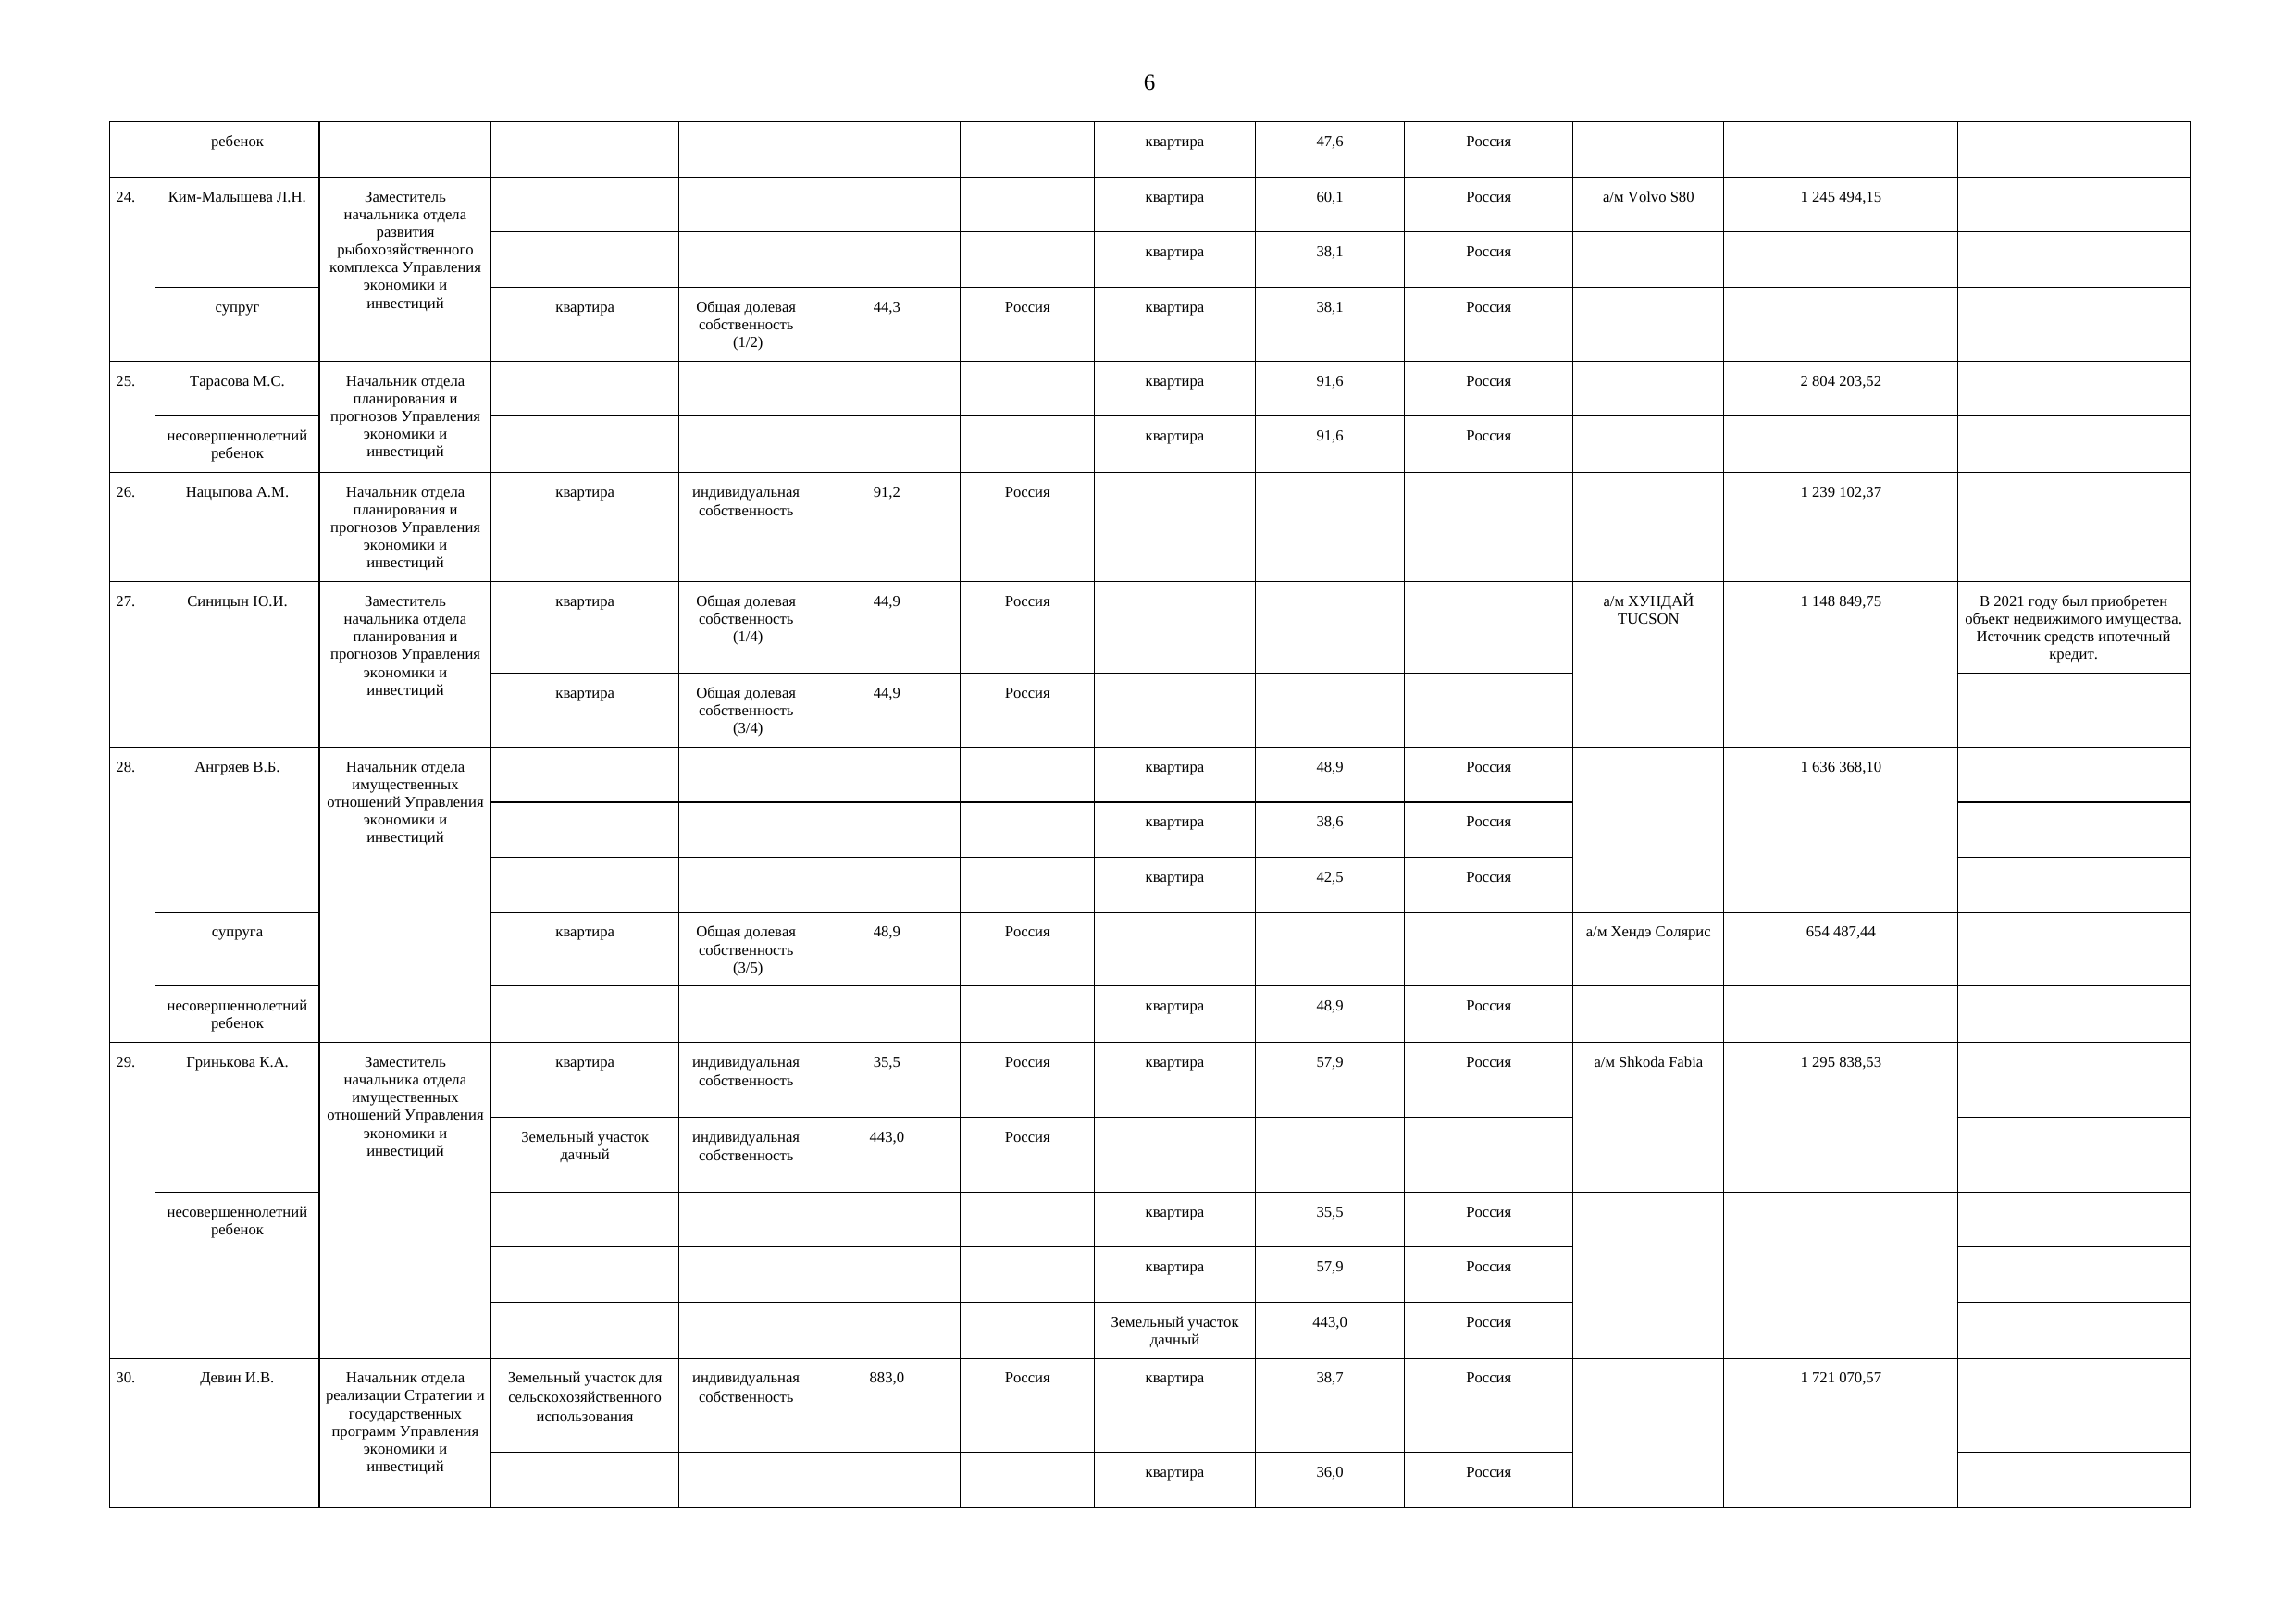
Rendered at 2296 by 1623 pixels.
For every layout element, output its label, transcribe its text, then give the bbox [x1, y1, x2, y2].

table_cell [1256, 473, 1404, 581]
table_cell несовершеннолетний ребенок [155, 986, 318, 1042]
table_cell [1724, 416, 1957, 472]
table_cell Общая долевая собственность (3/4) [679, 674, 813, 747]
table_cell [813, 416, 960, 472]
table_cell Заместитель начальника отдела развития рыбохозяйственного комплекса Управления экономики и инвестиций [320, 178, 490, 361]
table_cell 35,5 [1256, 1193, 1404, 1246]
table_cell [1095, 913, 1255, 985]
table_cell [1573, 748, 1723, 912]
table_cell Россия [961, 288, 1094, 361]
table_cell Россия [1405, 986, 1572, 1042]
table_cell [1724, 288, 1957, 361]
table_cell [1958, 122, 2190, 177]
table_cell [491, 178, 678, 231]
table_cell [1256, 1118, 1404, 1192]
table_cell [1405, 473, 1572, 581]
table_cell Начальник отдела реализации Стратегии и государственных программ Управления экономики и инвестиций [320, 1359, 490, 1506]
table_cell Россия [961, 582, 1094, 673]
table_cell [1573, 362, 1723, 415]
table_cell [491, 1453, 678, 1506]
table_cell 60,1 [1256, 178, 1404, 231]
table_cell [1958, 1303, 2190, 1357]
table_cell [1958, 1453, 2190, 1506]
table_cell [1095, 473, 1255, 581]
table_cell Россия [1405, 362, 1572, 415]
table_cell [1095, 674, 1255, 747]
table_cell [679, 1303, 813, 1357]
table_cell 28. [110, 748, 155, 1042]
table_cell [1724, 122, 1957, 177]
table_cell 654 487,44 [1724, 913, 1957, 985]
table_cell квартира [1095, 1247, 1255, 1302]
table_cell несовершеннолетний ребенок [155, 416, 318, 472]
table_cell Россия [1405, 416, 1572, 472]
table_cell Начальник отдела планирования и прогнозов Управления экономики и инвестиций [320, 362, 490, 472]
table_cell Тарасова М.С. [155, 362, 318, 415]
table_cell квартира [491, 288, 678, 361]
table_cell 36,0 [1256, 1453, 1404, 1506]
table_cell 25. [110, 362, 155, 472]
table_cell [679, 416, 813, 472]
table_cell Россия [1405, 288, 1572, 361]
table_cell [961, 1247, 1094, 1302]
table_cell Заместитель начальника отдела планирования и прогнозов Управления экономики и инвестиций [320, 582, 490, 747]
table_cell [1958, 1193, 2190, 1246]
table_cell 29. [110, 1043, 155, 1357]
table_cell [961, 122, 1094, 177]
table_cell [679, 986, 813, 1042]
table_cell индивидуальная собственность [679, 1043, 813, 1117]
table_cell супруг [155, 288, 318, 361]
table_cell [1405, 913, 1572, 985]
table_cell [679, 232, 813, 287]
table_cell 883,0 [813, 1359, 960, 1452]
table_cell Ангряев В.Б. [155, 748, 318, 912]
table_cell 38,1 [1256, 288, 1404, 361]
table_cell [679, 1453, 813, 1506]
table_cell квартира [491, 913, 678, 985]
table_cell [813, 1193, 960, 1246]
table_cell Гринькова К.А. [155, 1043, 318, 1192]
table_cell [679, 178, 813, 231]
table_cell 1 295 838,53 [1724, 1043, 1957, 1192]
table_cell Земельный участок дачный [491, 1118, 678, 1192]
table_cell [491, 748, 678, 801]
table_cell Россия [961, 1043, 1094, 1117]
table_cell [679, 1193, 813, 1246]
table_cell [1958, 416, 2190, 472]
table_cell 44,9 [813, 582, 960, 673]
table_cell [1958, 748, 2190, 801]
table_cell [1573, 986, 1723, 1042]
table_cell а/м Хендэ Солярис [1573, 913, 1723, 985]
table_cell 57,9 [1256, 1247, 1404, 1302]
table_cell квартира [1095, 986, 1255, 1042]
table_cell [491, 1193, 678, 1246]
table_cell [491, 232, 678, 287]
table_cell 91,2 [813, 473, 960, 581]
table_cell [679, 362, 813, 415]
table_cell [961, 362, 1094, 415]
table_cell Общая долевая собственность (1/2) [679, 288, 813, 361]
table_cell а/м Shkoda Fabia [1573, 1043, 1723, 1192]
table_cell Общая долевая собственность (3/5) [679, 913, 813, 985]
table_cell [813, 1247, 960, 1302]
table_cell Россия [1405, 1193, 1572, 1246]
table_cell [1724, 232, 1957, 287]
table_cell 1 245 494,15 [1724, 178, 1957, 231]
table_cell квартира [1095, 1193, 1255, 1246]
table_cell Россия [961, 1118, 1094, 1192]
table_cell [813, 748, 960, 801]
table_cell Россия [1405, 803, 1572, 857]
table_cell [491, 362, 678, 415]
table_cell Начальник отдела имущественных отношений Управления экономики и инвестиций [320, 748, 490, 1042]
table_cell [491, 858, 678, 912]
table_cell [1958, 1043, 2190, 1117]
table_cell [1958, 232, 2190, 287]
table_cell [813, 803, 960, 857]
table_cell Россия [961, 913, 1094, 985]
table_cell Россия [1405, 232, 1572, 287]
table_cell [1573, 473, 1723, 581]
table_cell Девин И.В. [155, 1359, 318, 1506]
table_cell индивидуальная собственность [679, 1359, 813, 1452]
table_cell [1958, 288, 2190, 361]
table_cell [1958, 178, 2190, 231]
table_cell 443,0 [1256, 1303, 1404, 1357]
table_cell [1724, 1193, 1957, 1357]
table_cell [961, 232, 1094, 287]
table_cell [1256, 582, 1404, 673]
table_cell [813, 122, 960, 177]
table_cell Россия [1405, 1453, 1572, 1506]
table_cell [1958, 1359, 2190, 1452]
table_cell несовершеннолетний ребенок [155, 1193, 318, 1357]
table_cell 44,3 [813, 288, 960, 361]
table_cell [1256, 674, 1404, 747]
table_cell [1405, 582, 1572, 673]
table_cell 1 721 070,57 [1724, 1359, 1957, 1506]
table_cell [813, 232, 960, 287]
table_cell квартира [1095, 416, 1255, 472]
table_cell [1095, 1118, 1255, 1192]
table_cell квартира [491, 473, 678, 581]
table_cell Россия [1405, 1043, 1572, 1117]
table_cell [961, 748, 1094, 801]
table_cell 47,6 [1256, 122, 1404, 177]
table_cell 27. [110, 582, 155, 747]
table_cell [679, 122, 813, 177]
table_cell [961, 1303, 1094, 1357]
table_cell Синицын Ю.И. [155, 582, 318, 747]
table_cell квартира [1095, 858, 1255, 912]
table_cell Россия [961, 674, 1094, 747]
table_cell [1958, 913, 2190, 985]
table_cell [491, 1303, 678, 1357]
table_cell [679, 803, 813, 857]
table_cell квартира [1095, 122, 1255, 177]
table_cell Россия [1405, 1247, 1572, 1302]
table_cell [961, 1453, 1094, 1506]
table_cell В 2021 году был приобретен объект недвижимого имущества. Источник средств ипотечный кредит. [1958, 582, 2190, 673]
table_cell 91,6 [1256, 416, 1404, 472]
table_cell [1958, 473, 2190, 581]
table_cell [1573, 1193, 1723, 1357]
table_cell 24. [110, 178, 155, 361]
table_cell [813, 858, 960, 912]
table_cell [1958, 1247, 2190, 1302]
table_cell [961, 858, 1094, 912]
table_cell 2 804 203,52 [1724, 362, 1957, 415]
table_cell [1095, 582, 1255, 673]
table_cell [1958, 674, 2190, 747]
table_cell Общая долевая собственность (1/4) [679, 582, 813, 673]
table_cell 38,7 [1256, 1359, 1404, 1452]
table_cell 42,5 [1256, 858, 1404, 912]
table_cell квартира [1095, 1043, 1255, 1117]
table_cell 57,9 [1256, 1043, 1404, 1117]
table_cell 48,9 [1256, 986, 1404, 1042]
table_cell [1958, 362, 2190, 415]
table_cell [1573, 122, 1723, 177]
table_cell Земельный участок для сельскохозяйственного использования [491, 1359, 678, 1452]
table_cell Россия [1405, 1303, 1572, 1357]
table_cell [491, 416, 678, 472]
table_cell Заместитель начальника отдела имущественных отношений Управления экономики и инвестиций [320, 1043, 490, 1357]
table_cell Россия [1405, 748, 1572, 801]
table_cell квартира [491, 674, 678, 747]
table_cell 38,1 [1256, 232, 1404, 287]
table_cell а/м Volvo S80 [1573, 178, 1723, 231]
table_cell 1 148 849,75 [1724, 582, 1957, 747]
table_cell 443,0 [813, 1118, 960, 1192]
table_cell [813, 178, 960, 231]
table_cell 91,6 [1256, 362, 1404, 415]
table_cell 44,9 [813, 674, 960, 747]
table_cell [1958, 803, 2190, 857]
table_cell [679, 1247, 813, 1302]
table_cell квартира [1095, 803, 1255, 857]
table_cell [491, 986, 678, 1042]
table_cell [813, 1303, 960, 1357]
table_cell индивидуальная собственность [679, 1118, 813, 1192]
table_cell квартира [491, 582, 678, 673]
table_cell Ким-Малышева Л.Н. [155, 178, 318, 287]
table_cell Россия [961, 1359, 1094, 1452]
table_cell [491, 803, 678, 857]
table_cell а/м ХУНДАЙ TUCSON [1573, 582, 1723, 747]
table_cell [1405, 674, 1572, 747]
table_cell Россия [1405, 1359, 1572, 1452]
table_cell Россия [1405, 122, 1572, 177]
table_cell [961, 416, 1094, 472]
table_cell [961, 803, 1094, 857]
table_cell 1 239 102,37 [1724, 473, 1957, 581]
table_cell Нацыпова А.М. [155, 473, 318, 581]
table_cell 30. [110, 1359, 155, 1506]
table_cell [491, 122, 678, 177]
table_cell [961, 178, 1094, 231]
table_cell квартира [1095, 362, 1255, 415]
table_cell [1573, 232, 1723, 287]
table_cell Начальник отдела планирования и прогнозов Управления экономики и инвестиций [320, 473, 490, 581]
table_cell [155, 122, 318, 177]
table_cell [1958, 986, 2190, 1042]
table_cell [813, 986, 960, 1042]
table_cell [1256, 913, 1404, 985]
table_cell 35,5 [813, 1043, 960, 1117]
table_cell квартира [1095, 232, 1255, 287]
table_cell [961, 986, 1094, 1042]
table_cell [813, 1453, 960, 1506]
table_cell 38,6 [1256, 803, 1404, 857]
table_cell [1958, 858, 2190, 912]
table_cell 1 636 368,10 [1724, 748, 1957, 912]
table_cell [1573, 288, 1723, 361]
table_cell квартира [1095, 288, 1255, 361]
table_cell Земельный участок дачный [1095, 1303, 1255, 1357]
table_cell квартира [1095, 748, 1255, 801]
table_cell Россия [961, 473, 1094, 581]
table_cell супруга [155, 913, 318, 985]
table_cell [679, 858, 813, 912]
table_cell Россия [1405, 178, 1572, 231]
table_cell [1573, 416, 1723, 472]
table_cell индивидуальная собственность [679, 473, 813, 581]
table_cell 26. [110, 473, 155, 581]
table_cell [1405, 1118, 1572, 1192]
table_cell [813, 362, 960, 415]
table_cell квартира [1095, 178, 1255, 231]
table_cell [679, 748, 813, 801]
table_cell 48,9 [1256, 748, 1404, 801]
table_cell [1958, 1118, 2190, 1192]
table_cell [1573, 1359, 1723, 1506]
table_cell Россия [1405, 858, 1572, 912]
table_cell [961, 1193, 1094, 1246]
table_cell квартира [1095, 1359, 1255, 1452]
table_cell [491, 1247, 678, 1302]
table_cell квартира [1095, 1453, 1255, 1506]
table_cell 48,9 [813, 913, 960, 985]
table_cell [1724, 986, 1957, 1042]
table_cell квартира [491, 1043, 678, 1117]
